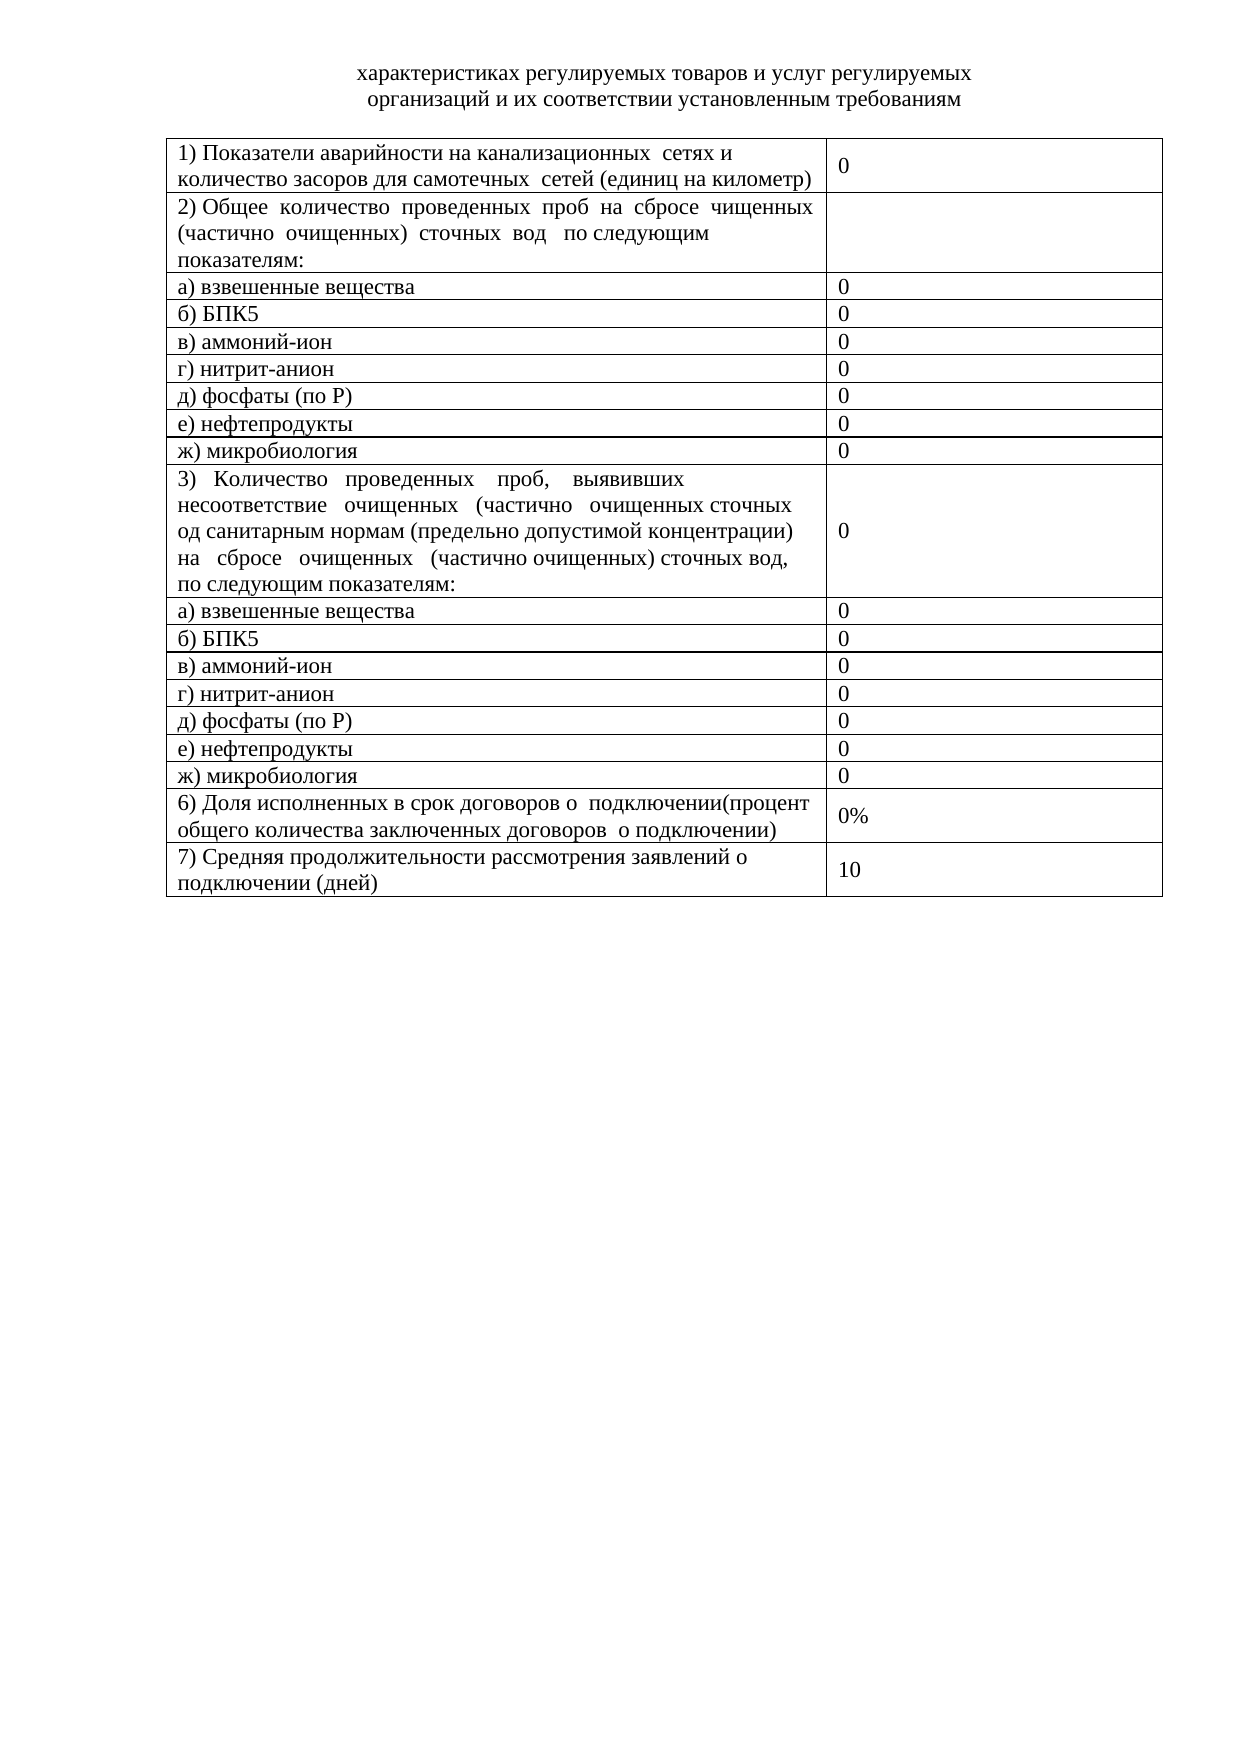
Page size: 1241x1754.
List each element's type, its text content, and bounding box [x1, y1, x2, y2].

table_cell 0% [827, 789, 1162, 842]
table_cell 0 [827, 410, 1162, 436]
table_cell 3) Количество проведенных проб, выявивших несоответствие очищенных (частично очищенных сточных од санитарным нормам (предельно допустимой концентрации) на сбросе очищенных (частично очищенных) сточных вод, по следующим показателям: [167, 465, 826, 597]
table_cell в) аммоний-ион [167, 653, 826, 679]
table_cell б) БПК5 [167, 625, 826, 651]
table_cell е) нефтепродукты [167, 410, 826, 436]
text характеристиках регулируемых товаров и услуг регулируемых [177, 59, 1152, 85]
table_cell 0 [827, 300, 1162, 327]
table_cell 0 [827, 625, 1162, 651]
table_cell 6) Доля исполненных в срок договоров о подключении(процент общего количества заключенных договоров о подключении) [167, 789, 826, 842]
table_cell г) нитрит-анион [167, 680, 826, 706]
table_cell е) нефтепродукты [167, 735, 826, 761]
table_cell 0 [827, 598, 1162, 624]
table_cell [827, 193, 1162, 272]
table_cell а) взвешенные вещества [167, 598, 826, 624]
table_cell 0 [827, 328, 1162, 354]
table_cell ж) микробиология [167, 438, 826, 464]
table_cell 0 [827, 680, 1162, 706]
table_cell ж) микробиология [167, 762, 826, 788]
table_cell 0 [827, 273, 1162, 299]
table_cell 0 [827, 355, 1162, 382]
table_cell 7) Средняя продолжительности рассмотрения заявлений о подключении (дней) [167, 843, 826, 896]
table_cell 0 [827, 735, 1162, 761]
table_cell 0 [827, 762, 1162, 788]
text организаций и их соответствии установленным требованиям [177, 85, 1152, 112]
table_header 0 [827, 139, 1162, 192]
table_cell 10 [827, 843, 1162, 896]
table_cell д) фосфаты (по P) [167, 383, 826, 409]
table_cell 0 [827, 438, 1162, 464]
table_cell 2) Общее количество проведенных проб на сбросе чищенных (частично очищенных) сточных вод по следующим показателям: [167, 193, 826, 272]
table_header 1) Показатели аварийности на канализационных сетях и количество засоров для самотечных сетей (единиц на километр) [167, 139, 826, 192]
table_cell д) фосфаты (по P) [167, 707, 826, 733]
table_cell а) взвешенные вещества [167, 273, 826, 299]
table_cell г) нитрит-анион [167, 355, 826, 382]
table_cell 0 [827, 465, 1162, 597]
table_cell в) аммоний-ион [167, 328, 826, 354]
table_cell 0 [827, 383, 1162, 409]
table_cell б) БПК5 [167, 300, 826, 327]
table_cell 0 [827, 707, 1162, 733]
table_cell 0 [827, 653, 1162, 679]
